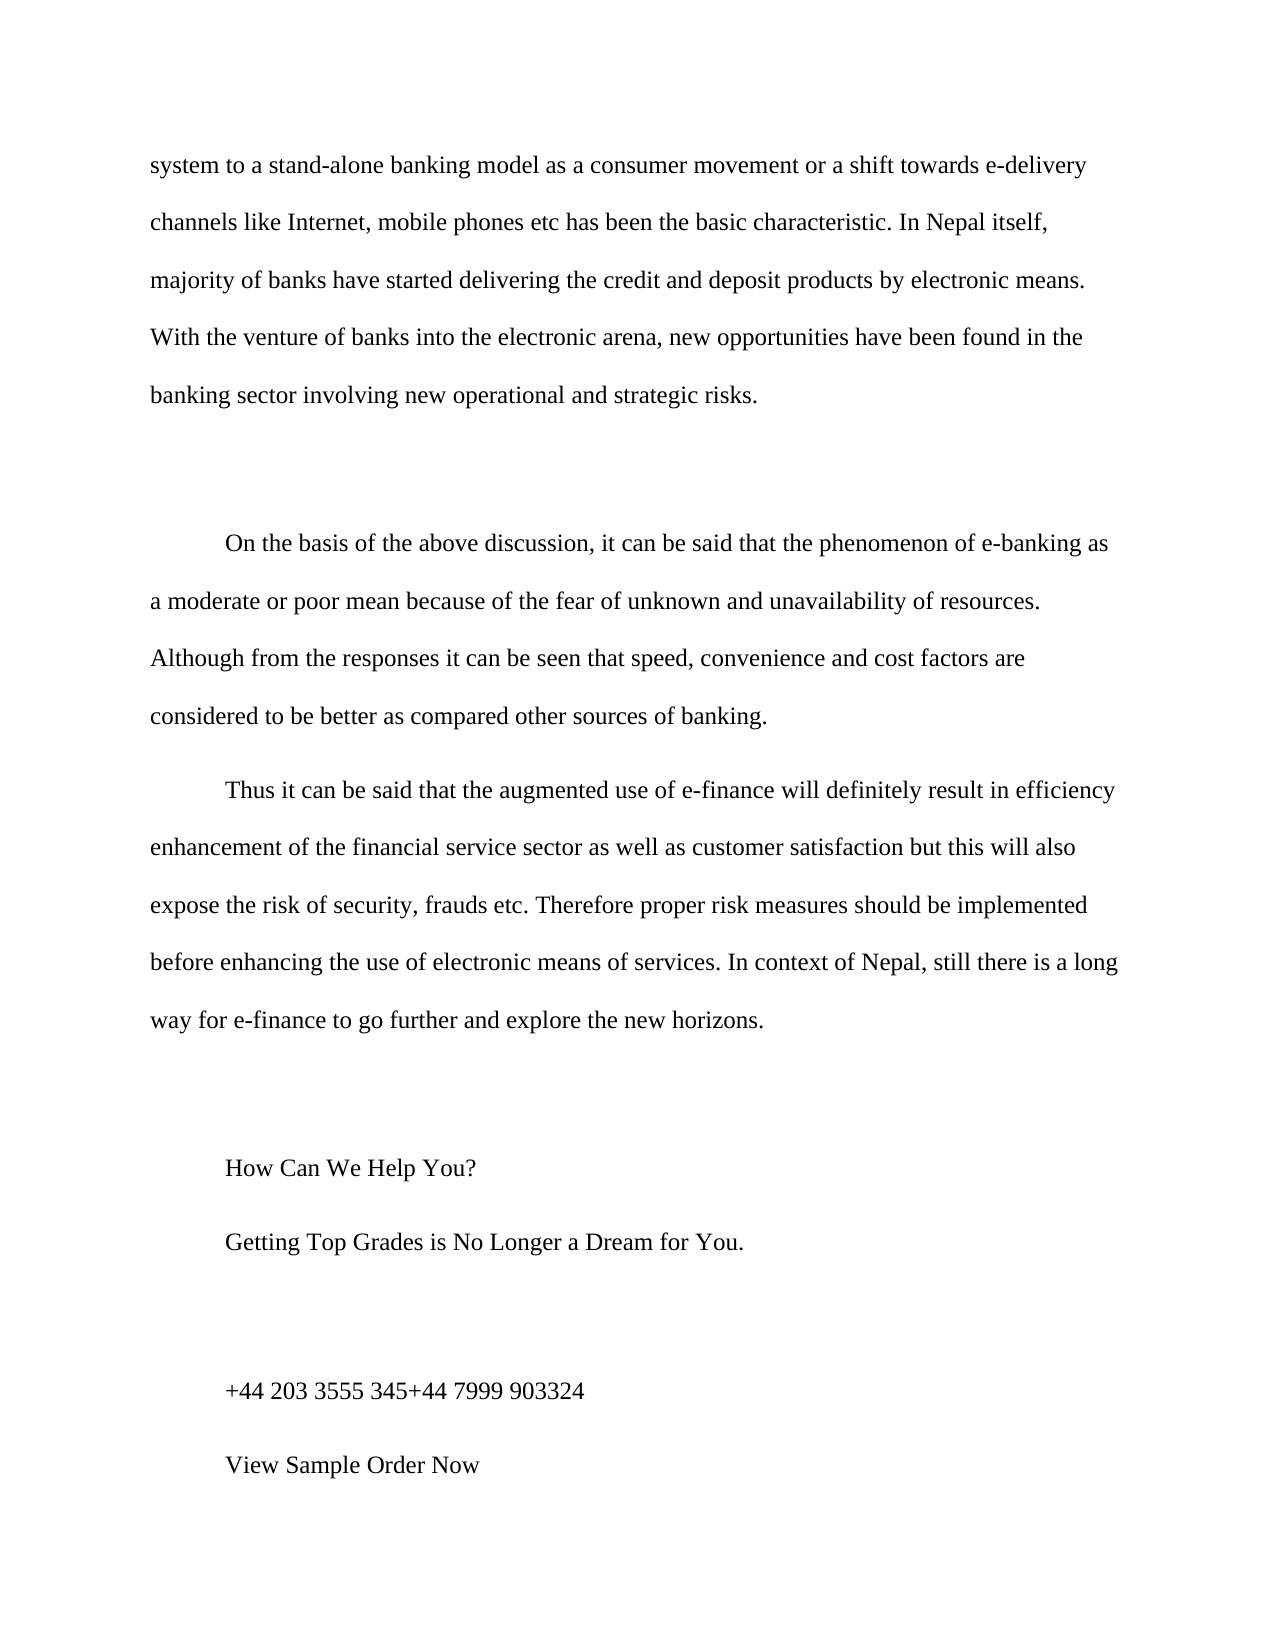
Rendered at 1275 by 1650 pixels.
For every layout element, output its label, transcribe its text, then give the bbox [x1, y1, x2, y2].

text Thus it can be said that the augmented use of e-finance will definitely result in efficiency enhancement of the financial service sector as well as customer satisfaction but this will also expose the risk of security, frauds etc. Therefore proper risk measures should be implemented before enhancing the use of electronic means of services. In context of Nepal, still there is a long way for e-finance to go further and explore the new horizons. [150, 775, 1125, 1034]
text View Sample Order Now [150, 1450, 1125, 1479]
text How Can We Help You? [150, 1153, 1125, 1182]
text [150, 150, 1125, 409]
text +44 203 3555 345+44 7999 903324 [150, 1376, 1125, 1404]
text Getting Top Grades is No Longer a Dream for You. [150, 1227, 1125, 1256]
text On the basis of the above discussion, it can be said that the phenomenon of e-banking as a moderate or poor mean because of the fear of unknown and unavailability of resources. Although from the responses it can be seen that speed, convenience and cost factors are considered to be better as compared other sources of banking. [150, 528, 1125, 729]
